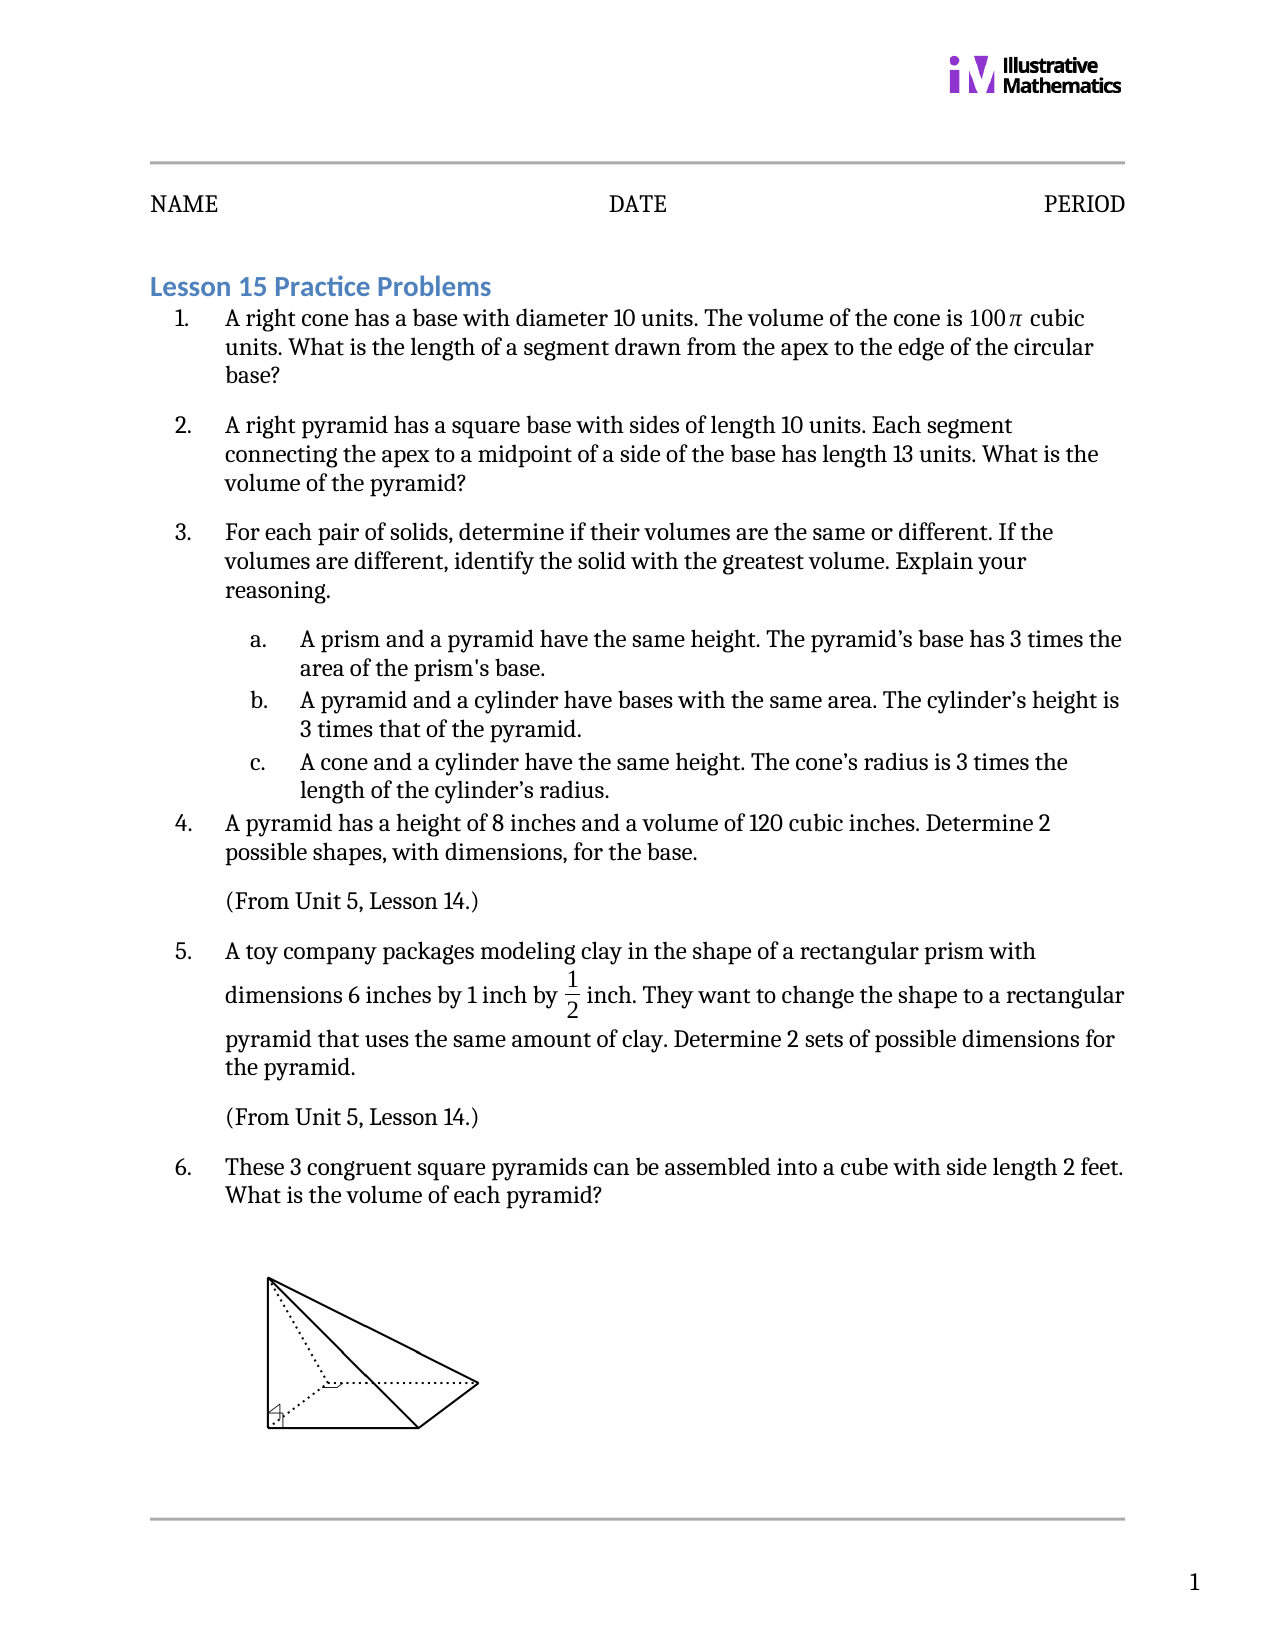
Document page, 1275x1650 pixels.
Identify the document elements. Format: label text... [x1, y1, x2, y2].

picture [949, 55, 1121, 93]
list A cone and a cylinder have the same height. The cone’s radius is 3 times the length of the cylinder’s radius. [250, 748, 1125, 805]
list (From Unit 5, Lesson 14.) [175, 1103, 1125, 1132]
list A right pyramid has a square base with sides of length 10 units. Each segment connecting the apex to a midpoint of a side of the base has length 13 units. What is the volume of the pyramid? [175, 411, 1125, 497]
list A right cone has a base with diameter 10 units. The volume of the cone is cubic units. What is the length of a segment drawn from the apex to the edge of the circular base? [175, 304, 1125, 390]
list A prism and a pyramid have the same height. The pyramid’s base has 3 times the area of the prism's base. [250, 625, 1125, 683]
list A toy company packages modeling clay in the shape of a rectangular prism with dimensions 6 inches by 1 inch by inch. They want to change the shape to a rectangular pyramid that uses the same amount of clay. Determine 2 sets of possible dimensions for the pyramid. [175, 937, 1125, 1082]
list For each pair of solids, determine if their volumes are the same or different. If the volumes are different, identify the solid with the greatest volume. Explain your reasoning. [175, 518, 1125, 604]
list These 3 congruent square pyramids can be assembled into a cube with side length 2 feet. What is the volume of each pyramid? [175, 1152, 1125, 1210]
picture [243, 1230, 488, 1475]
subtitle Lesson 15 Practice Problems [150, 268, 1125, 304]
list (From Unit 5, Lesson 14.) [175, 887, 1125, 916]
list A pyramid has a height of 8 inches and a volume of 120 cubic inches. Determine 2 possible shapes, with dimensions, for the base. [175, 809, 1125, 866]
list A pyramid and a cylinder have bases with the same area. The cylinder’s height is 3 times that of the pyramid. [250, 686, 1125, 744]
